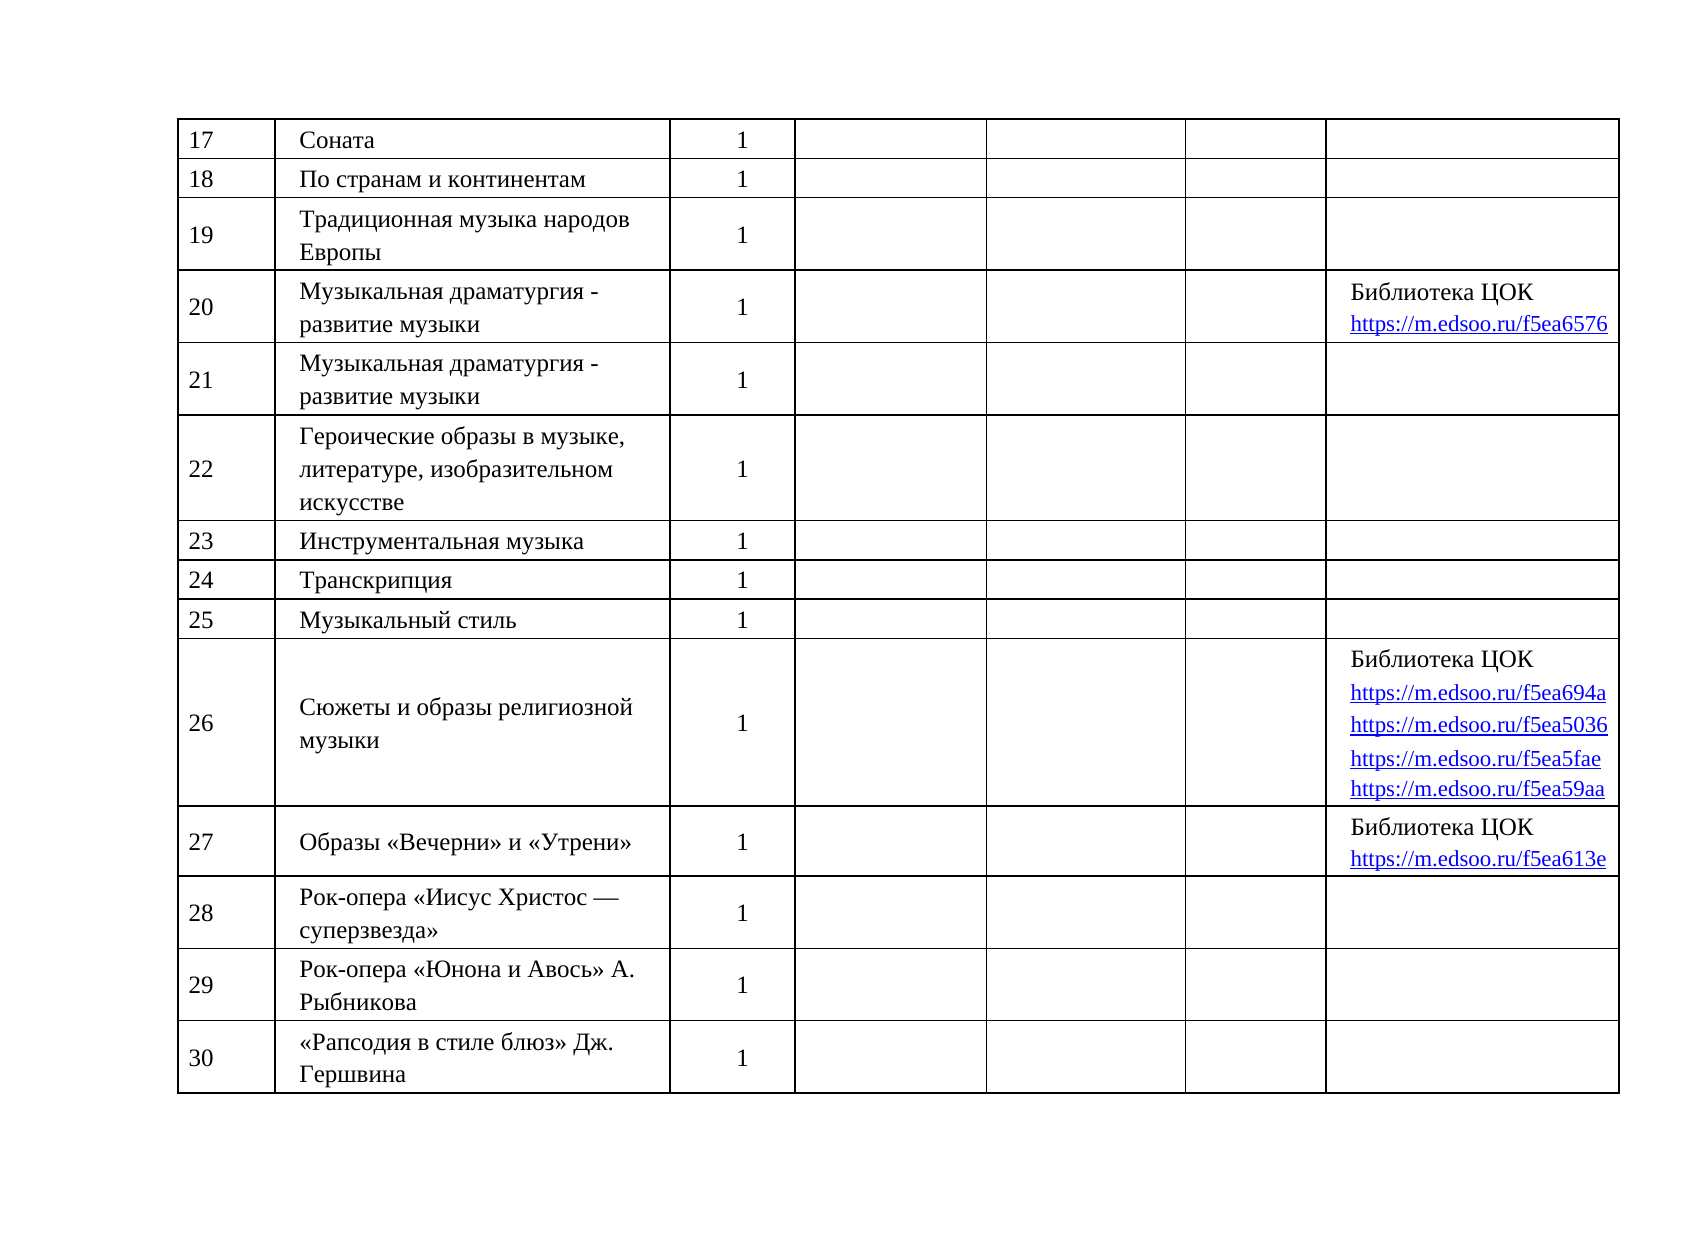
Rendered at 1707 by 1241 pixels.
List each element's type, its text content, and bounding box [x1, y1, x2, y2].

table_cell [796, 877, 986, 947]
table_cell 21 [179, 343, 274, 414]
table_cell [796, 120, 986, 157]
table_cell [1186, 1021, 1325, 1092]
table_cell [796, 600, 986, 638]
table_cell Рок-опера «Иисус Христос — суперзвезда» [276, 877, 669, 947]
table_cell [987, 1021, 1185, 1092]
table_cell [1327, 198, 1618, 269]
table_cell 1 [671, 561, 794, 598]
table_cell [1327, 600, 1618, 638]
table_cell Библиотека ЦОК https://m.edsoo.ru/f5ea694a https://m.edsoo.ru/f5ea5036 https://m.edsoo.ru/f5ea5fae https://m.edsoo.ru/f5ea59aa [1327, 639, 1618, 805]
table_cell Музыкальная драматургия - развитие музыки [276, 271, 669, 342]
table_cell [1327, 949, 1618, 1020]
table_cell [796, 271, 986, 342]
table_cell [796, 807, 986, 875]
table_cell 1 [671, 271, 794, 342]
table_cell [987, 416, 1185, 519]
table_cell Сюжеты и образы религиозной музыки [276, 639, 669, 805]
table_cell 18 [179, 159, 274, 197]
table_cell [796, 949, 986, 1020]
table_cell 1 [671, 198, 794, 269]
table_cell Традиционная музыка народов Европы [276, 198, 669, 269]
table_cell 25 [179, 600, 274, 638]
table_cell [987, 807, 1185, 875]
table_cell Библиотека ЦОК https://m.edsoo.ru/f5ea613e [1327, 807, 1618, 875]
table_cell 23 [179, 521, 274, 559]
table_cell Транскрипция [276, 561, 669, 598]
table_cell 1 [671, 343, 794, 414]
table_cell 26 [179, 639, 274, 805]
table_cell 1 [671, 949, 794, 1020]
table_cell [1327, 877, 1618, 947]
table_cell [796, 343, 986, 414]
table_cell [1186, 639, 1325, 805]
table_cell [987, 639, 1185, 805]
table_cell 20 [179, 271, 274, 342]
table_cell 22 [179, 416, 274, 519]
table_cell [1327, 521, 1618, 559]
table_cell [796, 561, 986, 598]
table_cell [1186, 198, 1325, 269]
table_cell По странам и континентам [276, 159, 669, 197]
table_cell Образы «Вечерни» и «Утрени» [276, 807, 669, 875]
table_cell [987, 120, 1185, 157]
table_cell [1327, 159, 1618, 197]
table_cell 30 [179, 1021, 274, 1092]
table_cell [1327, 416, 1618, 519]
table_cell Музыкальная драматургия - развитие музыки [276, 343, 669, 414]
table_cell [987, 949, 1185, 1020]
table_cell [987, 877, 1185, 947]
table_cell [1327, 1021, 1618, 1092]
table_cell [987, 561, 1185, 598]
table_cell 28 [179, 877, 274, 947]
table_cell [796, 198, 986, 269]
table_cell [1327, 561, 1618, 598]
table_cell 1 [671, 120, 794, 157]
table_cell [1327, 343, 1618, 414]
table_cell [796, 521, 986, 559]
table_cell Инструментальная музыка [276, 521, 669, 559]
table_cell [1186, 521, 1325, 559]
table_cell 1 [671, 639, 794, 805]
table_cell 29 [179, 949, 274, 1020]
table_cell [796, 416, 986, 519]
table_cell 1 [671, 521, 794, 559]
table_cell 1 [671, 416, 794, 519]
table_cell 19 [179, 198, 274, 269]
table_cell [1186, 561, 1325, 598]
table_cell Героические образы в музыке, литературе, изобразительном искусстве [276, 416, 669, 519]
table_cell [987, 159, 1185, 197]
table_cell Рок-опера «Юнона и Авось» А. Рыбникова [276, 949, 669, 1020]
table_cell [1186, 271, 1325, 342]
table_cell [987, 521, 1185, 559]
table_cell [1186, 807, 1325, 875]
table_cell [1186, 600, 1325, 638]
table_cell 1 [671, 877, 794, 947]
table_cell 1 [671, 159, 794, 197]
table_cell [796, 159, 986, 197]
table_cell [987, 271, 1185, 342]
table_cell [987, 600, 1185, 638]
table_cell 1 [671, 600, 794, 638]
table_cell Музыкальный стиль [276, 600, 669, 638]
table_cell [987, 343, 1185, 414]
table_cell [1186, 120, 1325, 157]
table_cell [1186, 877, 1325, 947]
table_cell [1186, 416, 1325, 519]
table_cell [1186, 159, 1325, 197]
table_cell «Рапсодия в стиле блюз» Дж. Гершвина [276, 1021, 669, 1092]
table_cell [1327, 120, 1618, 157]
table_cell [796, 1021, 986, 1092]
table_cell 24 [179, 561, 274, 598]
table_cell 17 [179, 120, 274, 157]
table_cell [796, 639, 986, 805]
table_cell 1 [671, 807, 794, 875]
table_cell [1186, 949, 1325, 1020]
table_cell 1 [671, 1021, 794, 1092]
table_cell [987, 198, 1185, 269]
table_cell 27 [179, 807, 274, 875]
table_cell [1186, 343, 1325, 414]
table_cell Библиотека ЦОК https://m.edsoo.ru/f5ea6576 [1327, 271, 1618, 342]
table_cell Соната [276, 120, 669, 157]
